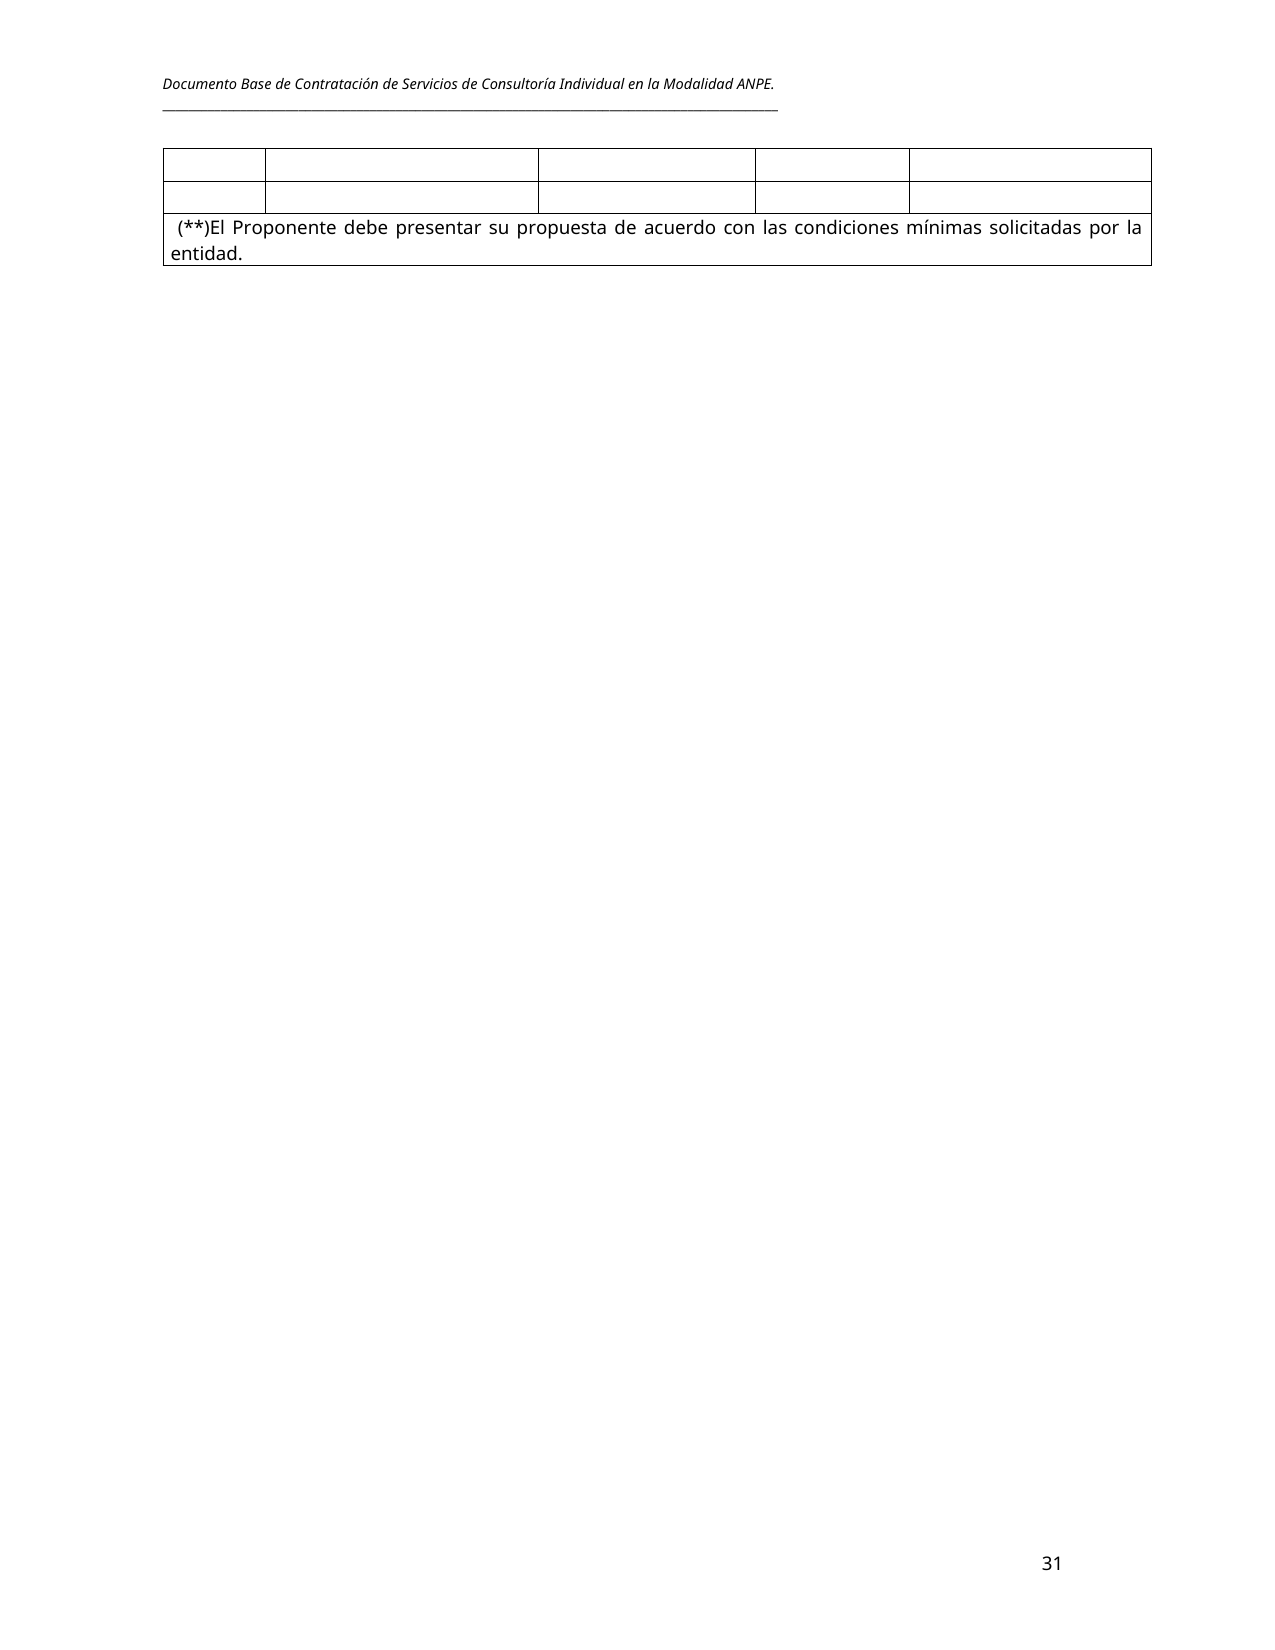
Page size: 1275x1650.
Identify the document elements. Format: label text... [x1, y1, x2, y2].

table_cell [910, 182, 1151, 213]
table_cell (**)El Proponente debe presentar su propuesta de acuerdo con las condiciones mínimas solicitadas por la entidad. [164, 214, 1151, 265]
table_cell [539, 149, 755, 181]
table_cell [266, 182, 538, 213]
table_cell [910, 149, 1151, 181]
table_cell [164, 149, 265, 181]
table_cell [266, 149, 538, 181]
table_cell [756, 182, 909, 213]
table_cell [756, 149, 909, 181]
table_cell [164, 182, 265, 213]
table_cell [539, 182, 755, 213]
